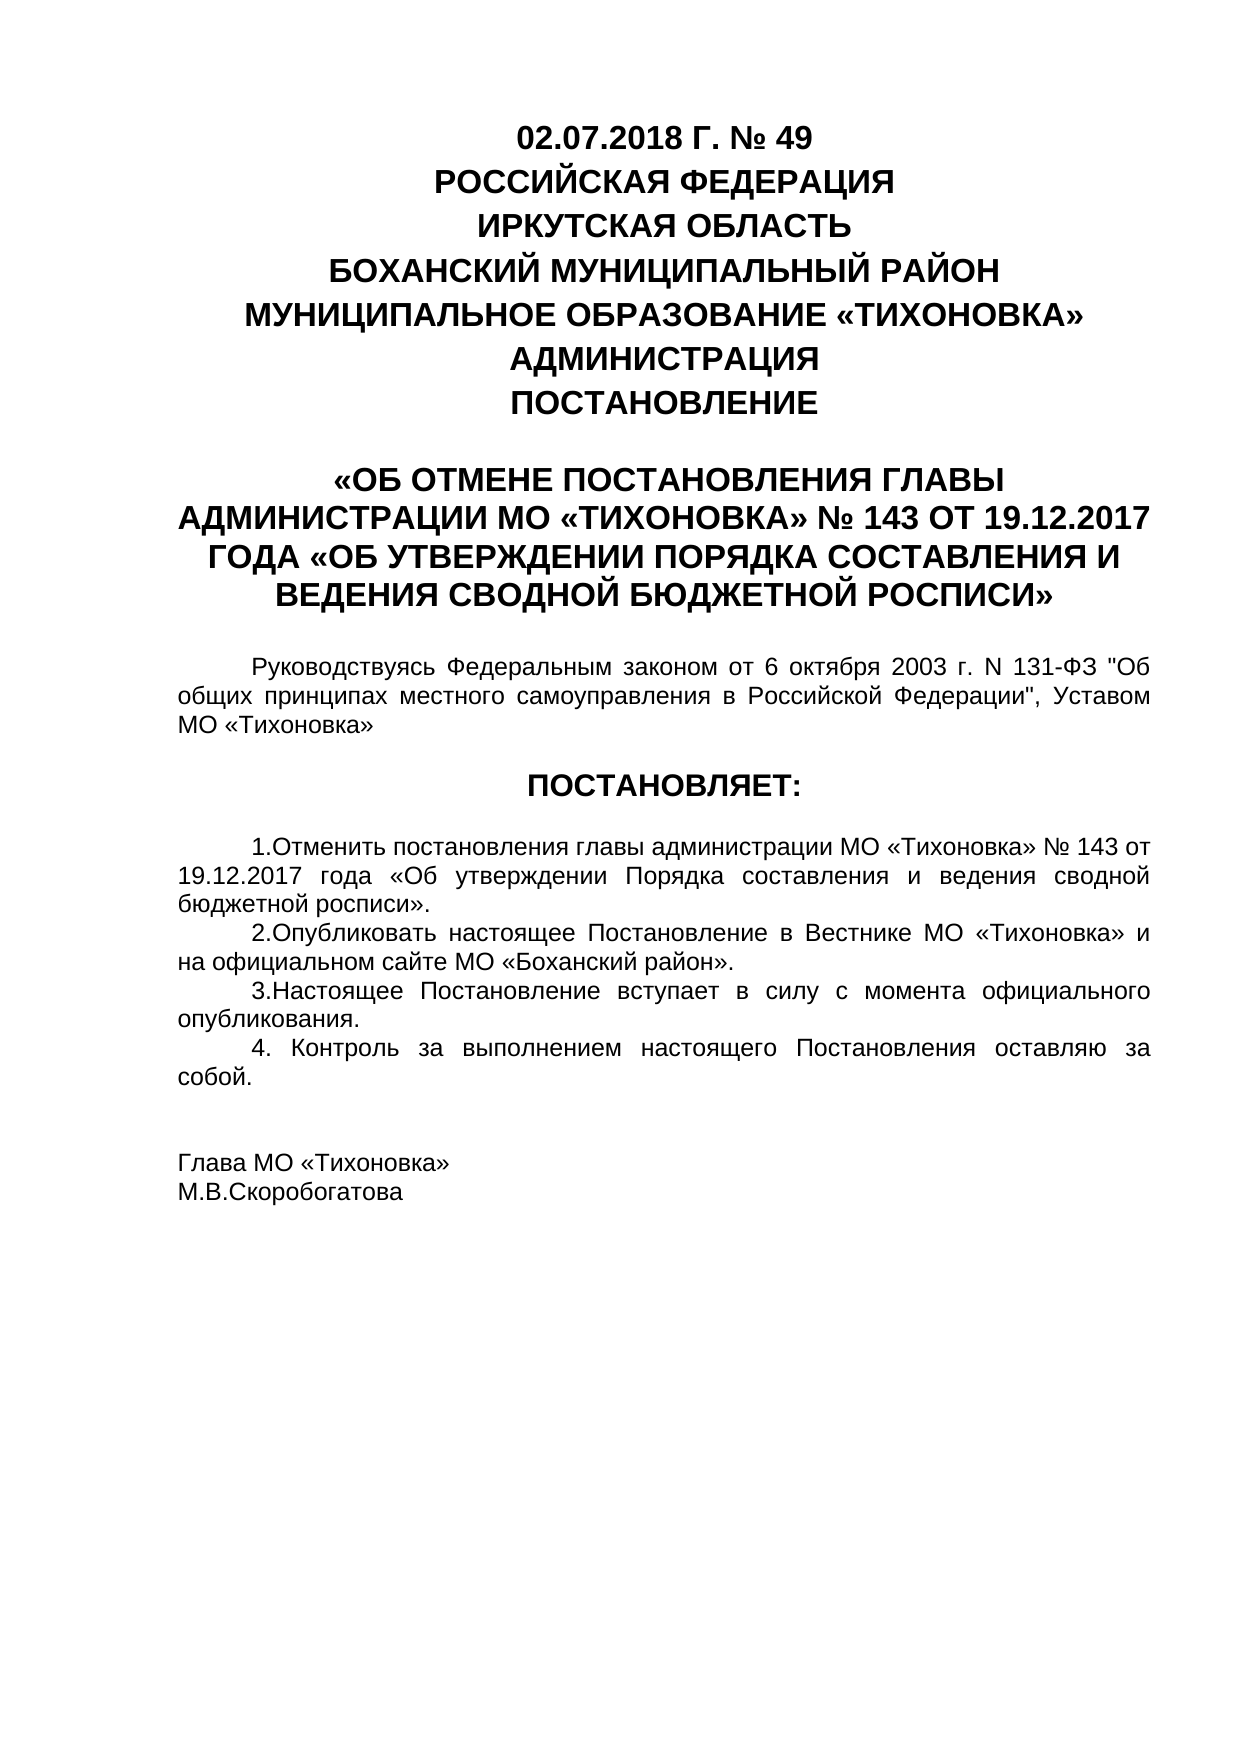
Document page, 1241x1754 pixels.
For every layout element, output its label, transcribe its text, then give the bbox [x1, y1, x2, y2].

text РОССИЙСКАЯ ФЕДЕРАЦИЯ [177, 162, 1152, 201]
text М.В.Скоробогатова [177, 1177, 1152, 1206]
text 4. Контроль за выполнением настоящего Постановления оставляю за собой. [177, 1033, 1152, 1091]
text МУНИЦИПАЛЬНОЕ ОБРАЗОВАНИЕ «ТИХОНОВКА» [177, 295, 1152, 333]
text 1.Отменить постановления главы администрации МО «Тихоновка» № 143 от 19.12.2017 года «Об утверждении Порядка составления и ведения сводной бюджетной росписи». [177, 832, 1152, 918]
text ПОСТАНОВЛЯЕТ: [177, 767, 1152, 803]
text АДМИНИСТРАЦИЯ [177, 339, 1152, 377]
subtitle ПОСТАНОВЛЕНИЕ [177, 383, 1152, 422]
text «ОБ ОТМЕНЕ ПОСТАНОВЛЕНИЯ ГЛАВЫ АДМИНИСТРАЦИИ МО «ТИХОНОВКА» № 143 ОТ 19.12.2017 ГОДА «ОБ УТВЕРЖДЕНИИ ПОРЯДКА СОСТАВЛЕНИЯ И ВЕДЕНИЯ СВОДНОЙ БЮДЖЕТНОЙ РОСПИСИ» [177, 460, 1152, 614]
text Глава МО «Тихоновка» [177, 1148, 1152, 1177]
text 2.Опубликовать настоящее Постановление в Вестнике МО «Тихоновка» и на официальном сайте МО «Боханский район». [177, 918, 1152, 976]
text БОХАНСКИЙ МУНИЦИПАЛЬНЫЙ РАЙОН [177, 251, 1152, 289]
text 3.Настоящее Постановление вступает в силу с момента официального опубликования. [177, 976, 1152, 1033]
text Руководствуясь Федеральным законом от 6 октября 2003 г. N 131-ФЗ "Об общих принципах местного самоуправления в Российской Федерации", Уставом МО «Тихоновка» [177, 652, 1152, 738]
text 02.07.2018 Г. № 49 [177, 118, 1152, 157]
text ИРКУТСКАЯ ОБЛАСТЬ [177, 206, 1152, 245]
